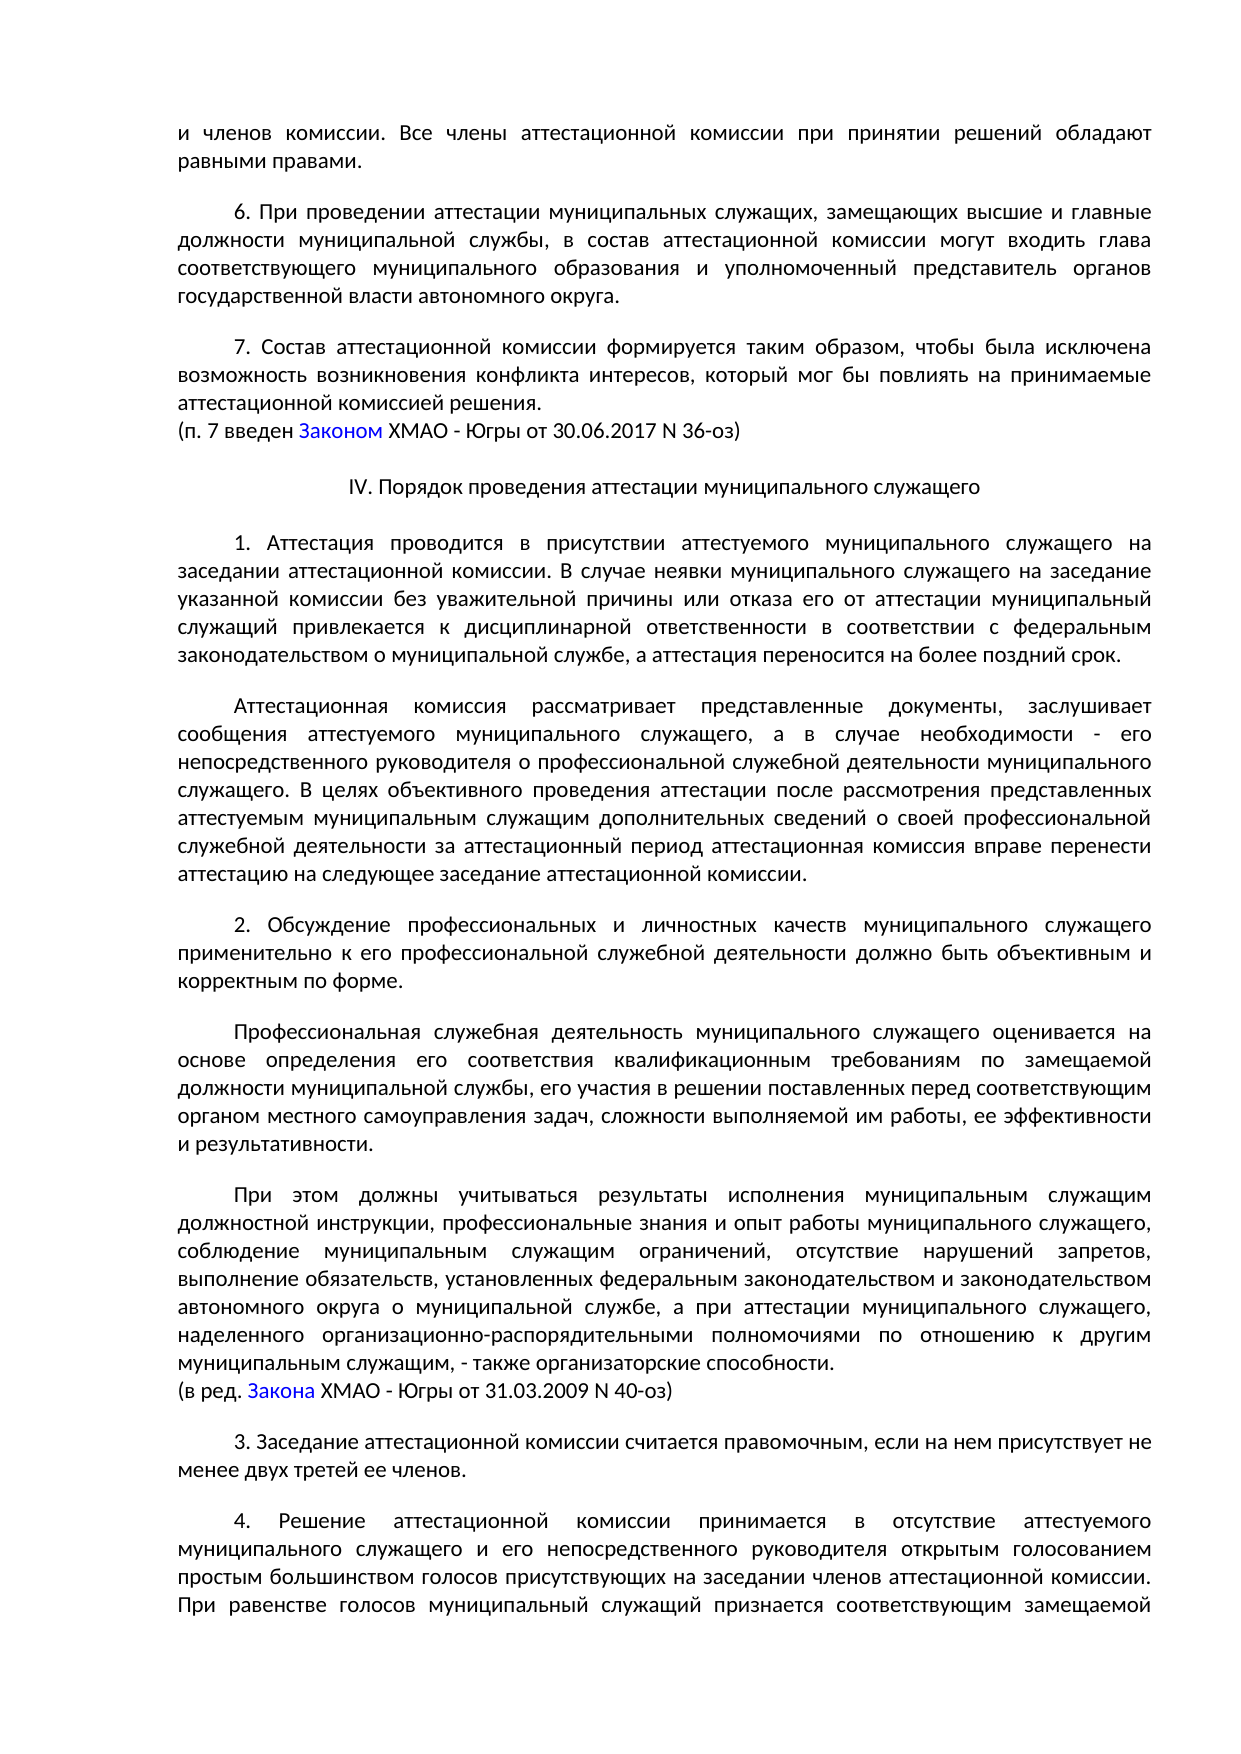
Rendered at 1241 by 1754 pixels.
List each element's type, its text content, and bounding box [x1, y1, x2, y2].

text (п. 7 введен Законом ХМАО - Югры от 30.06.2017 N 36-оз) [177, 416, 1152, 444]
text 1. Аттестация проводится в присутствии аттестуемого муниципального служащего на заседании аттестационной комиссии. В случае неявки муниципального служащего на заседание указанной комиссии без уважительной причины или отказа его от аттестации муниципальный служащий привлекается к дисциплинарной ответственности в соответствии с федеральным законодательством о муниципальной службе, а аттестация переносится на более поздний срок. [177, 528, 1152, 668]
text Аттестационная комиссия рассматривает представленные документы, заслушивает сообщения аттестуемого муниципального служащего, а в случае необходимости - его непосредственного руководителя о профессиональной служебной деятельности муниципального служащего. В целях объективного проведения аттестации после рассмотрения представленных аттестуемым муниципальным служащим дополнительных сведений о своей профессиональной служебной деятельности за аттестационный период аттестационная комиссия вправе перенести аттестацию на следующее заседание аттестационной комиссии. [177, 691, 1152, 887]
text 2. Обсуждение профессиональных и личностных качеств муниципального служащего применительно к его профессиональной служебной деятельности должно быть объективным и корректным по форме. [177, 910, 1152, 994]
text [177, 1506, 1152, 1618]
text 3. Заседание аттестационной комиссии считается правомочным, если на нем присутствует не менее двух третей ее членов. [177, 1427, 1152, 1483]
text IV. Порядок проведения аттестации муниципального служащего [177, 472, 1152, 500]
text 7. Состав аттестационной комиссии формируется таким образом, чтобы была исключена возможность возникновения конфликта интересов, который мог бы повлиять на принимаемые аттестационной комиссией решения. [177, 332, 1152, 416]
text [177, 118, 1152, 174]
text 6. При проведении аттестации муниципальных служащих, замещающих высшие и главные должности муниципальной службы, в состав аттестационной комиссии могут входить глава соответствующего муниципального образования и уполномоченный представитель органов государственной власти автономного округа. [177, 197, 1152, 309]
text При этом должны учитываться результаты исполнения муниципальным служащим должностной инструкции, профессиональные знания и опыт работы муниципального служащего, соблюдение муниципальным служащим ограничений, отсутствие нарушений запретов, выполнение обязательств, установленных федеральным законодательством и законодательством автономного округа о муниципальной службе, а при аттестации муниципального служащего, наделенного организационно-распорядительными полномочиями по отношению к другим муниципальным служащим, - также организаторские способности. [177, 1180, 1152, 1376]
text (в ред. Закона ХМАО - Югры от 31.03.2009 N 40-оз) [177, 1376, 1152, 1404]
text Профессиональная служебная деятельность муниципального служащего оценивается на основе определения его соответствия квалификационным требованиям по замещаемой должности муниципальной службы, его участия в решении поставленных перед соответствующим органом местного самоуправления задач, сложности выполняемой им работы, ее эффективности и результативности. [177, 1017, 1152, 1157]
